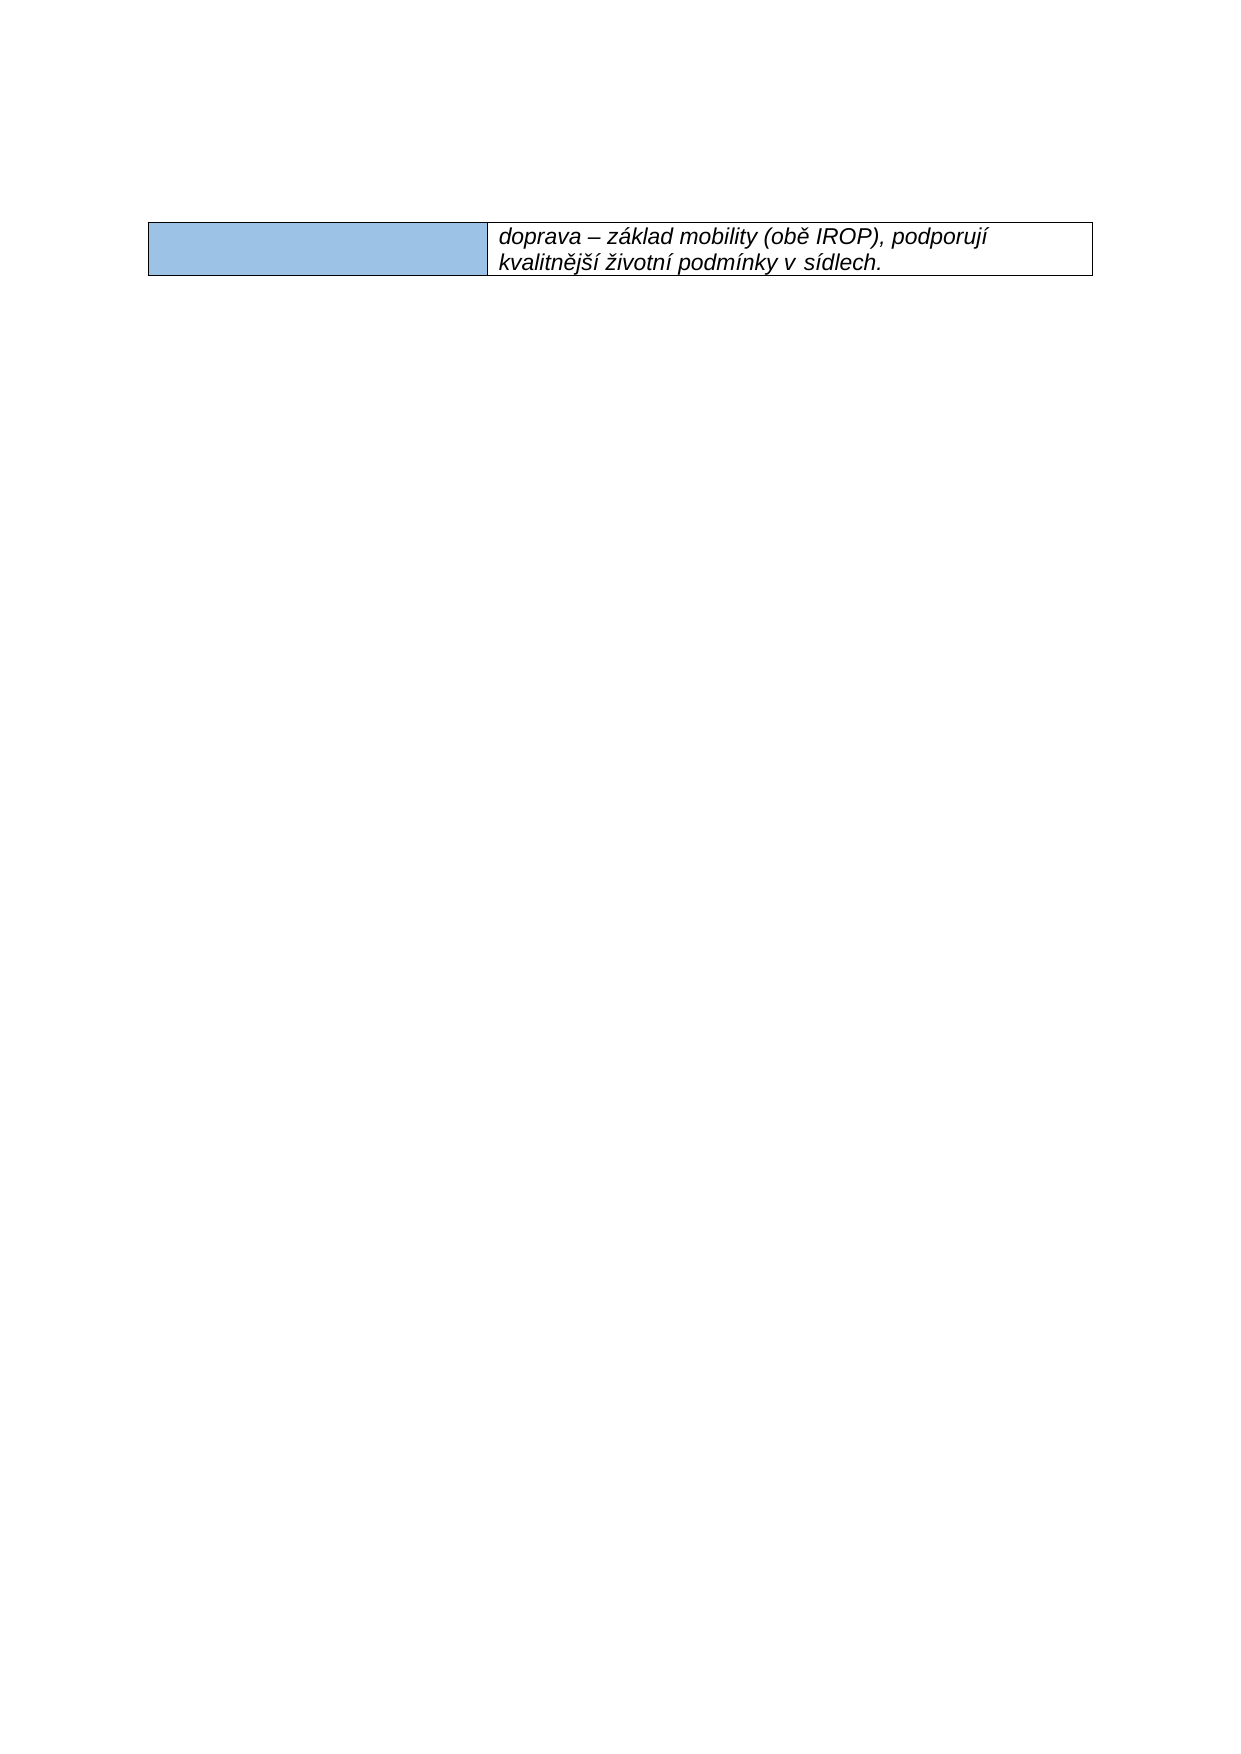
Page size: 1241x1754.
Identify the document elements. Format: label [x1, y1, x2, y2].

table_cell [488, 223, 1092, 275]
table_cell [149, 223, 487, 275]
